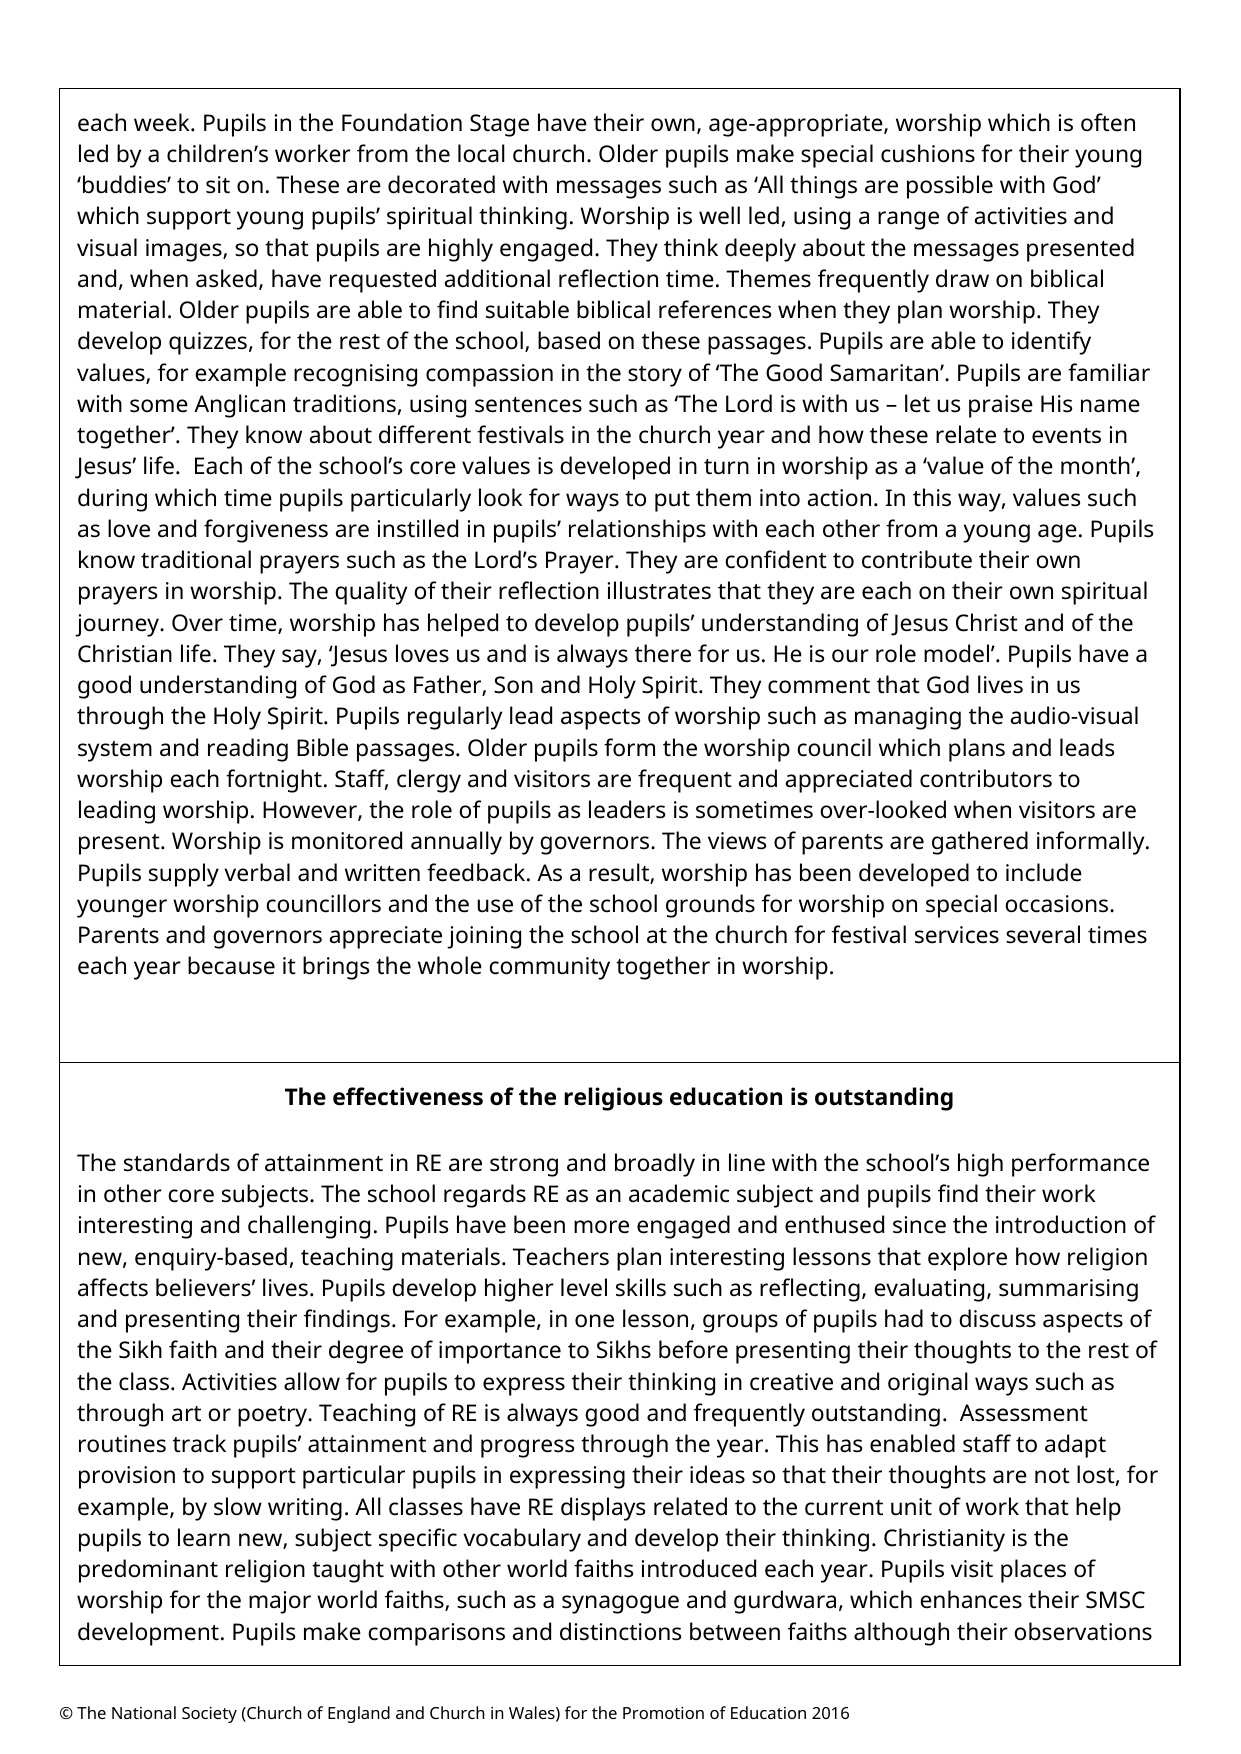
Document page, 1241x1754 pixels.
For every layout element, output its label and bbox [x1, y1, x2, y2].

table_cell [60, 89, 1179, 1062]
table_cell [60, 1063, 1179, 1664]
